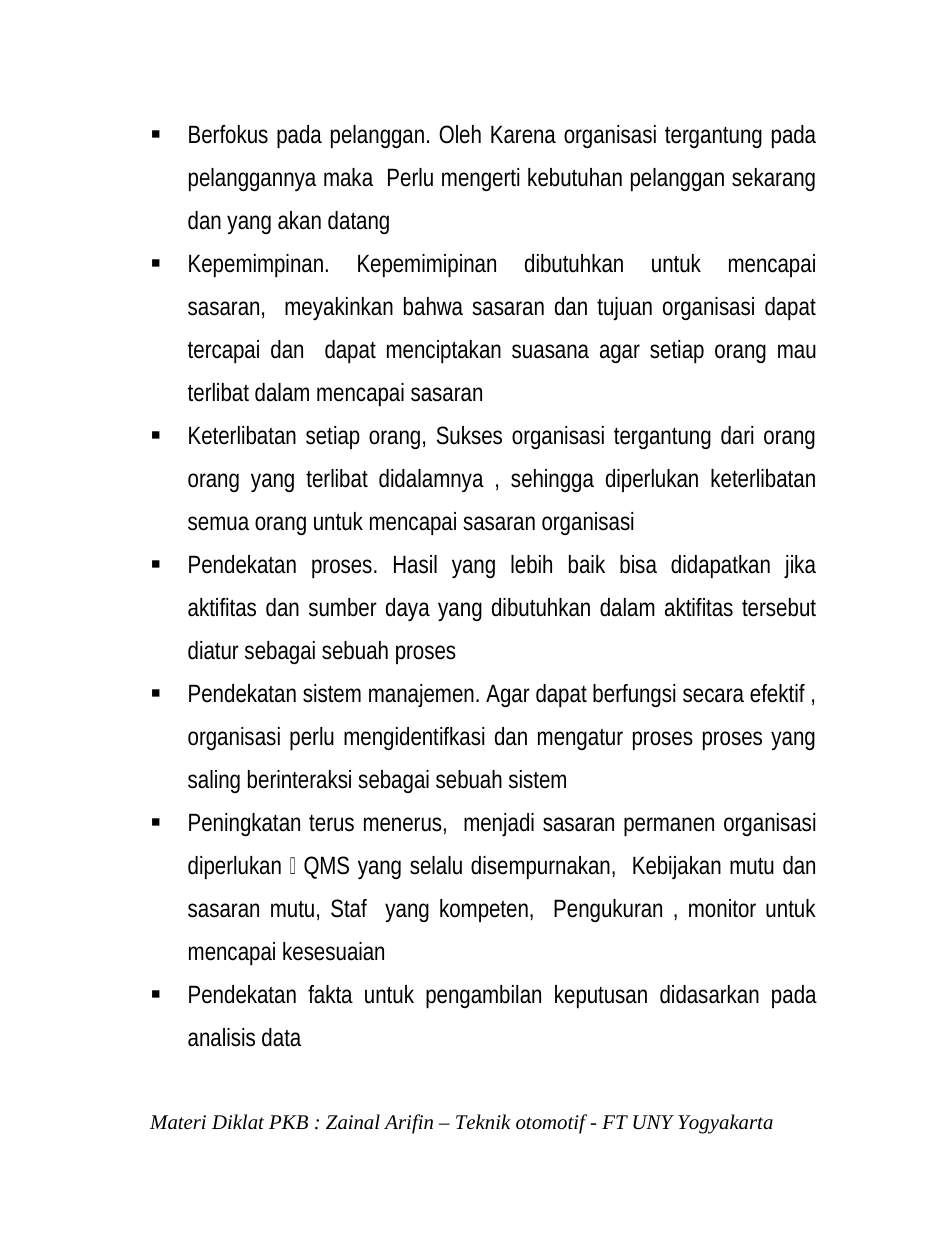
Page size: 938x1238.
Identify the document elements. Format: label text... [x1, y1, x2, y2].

list Pendekatan sistem manajemen. Agar dapat berfungsi secara efektif , organisasi perlu mengidentifkasi dan mengatur proses proses yang saling berinteraksi sebagai sebuah sistem [150, 679, 817, 793]
list Peningkatan terus menerus, menjadi sasaran permanen organisasi diperlukan 􀂄 QMS yang selalu disempurnakan, Kebijakan mutu dan sasaran mutu, Staf yang kompeten, Pengukuran , monitor untuk mencapai kesesuaian [150, 808, 817, 965]
list Kepemimpinan. Kepemimipinan dibutuhkan untuk mencapai sasaran, meyakinkan bahwa sasaran dan tujuan organisasi dapat tercapai dan dapat menciptakan suasana agar setiap orang mau terlibat dalam mencapai sasaran [150, 249, 817, 407]
list Pendekatan fakta untuk pengambilan keputusan didasarkan pada analisis data [150, 979, 817, 1051]
list Keterlibatan setiap orang, Sukses organisasi tergantung dari orang orang yang terlibat didalamnya , sehingga diperlukan keterlibatan semua orang untuk mencapai sasaran organisasi [150, 421, 817, 536]
list Pendekatan proses. Hasil yang lebih baik bisa didapatkan jika aktifitas dan sumber daya yang dibutuhkan dalam aktifitas tersebut diatur sebagai sebuah proses [150, 550, 817, 664]
list Berfokus pada pelanggan. Oleh Karena organisasi tergantung pada pelanggannya maka Perlu mengerti kebutuhan pelanggan sekarang dan yang akan datang [150, 120, 817, 235]
